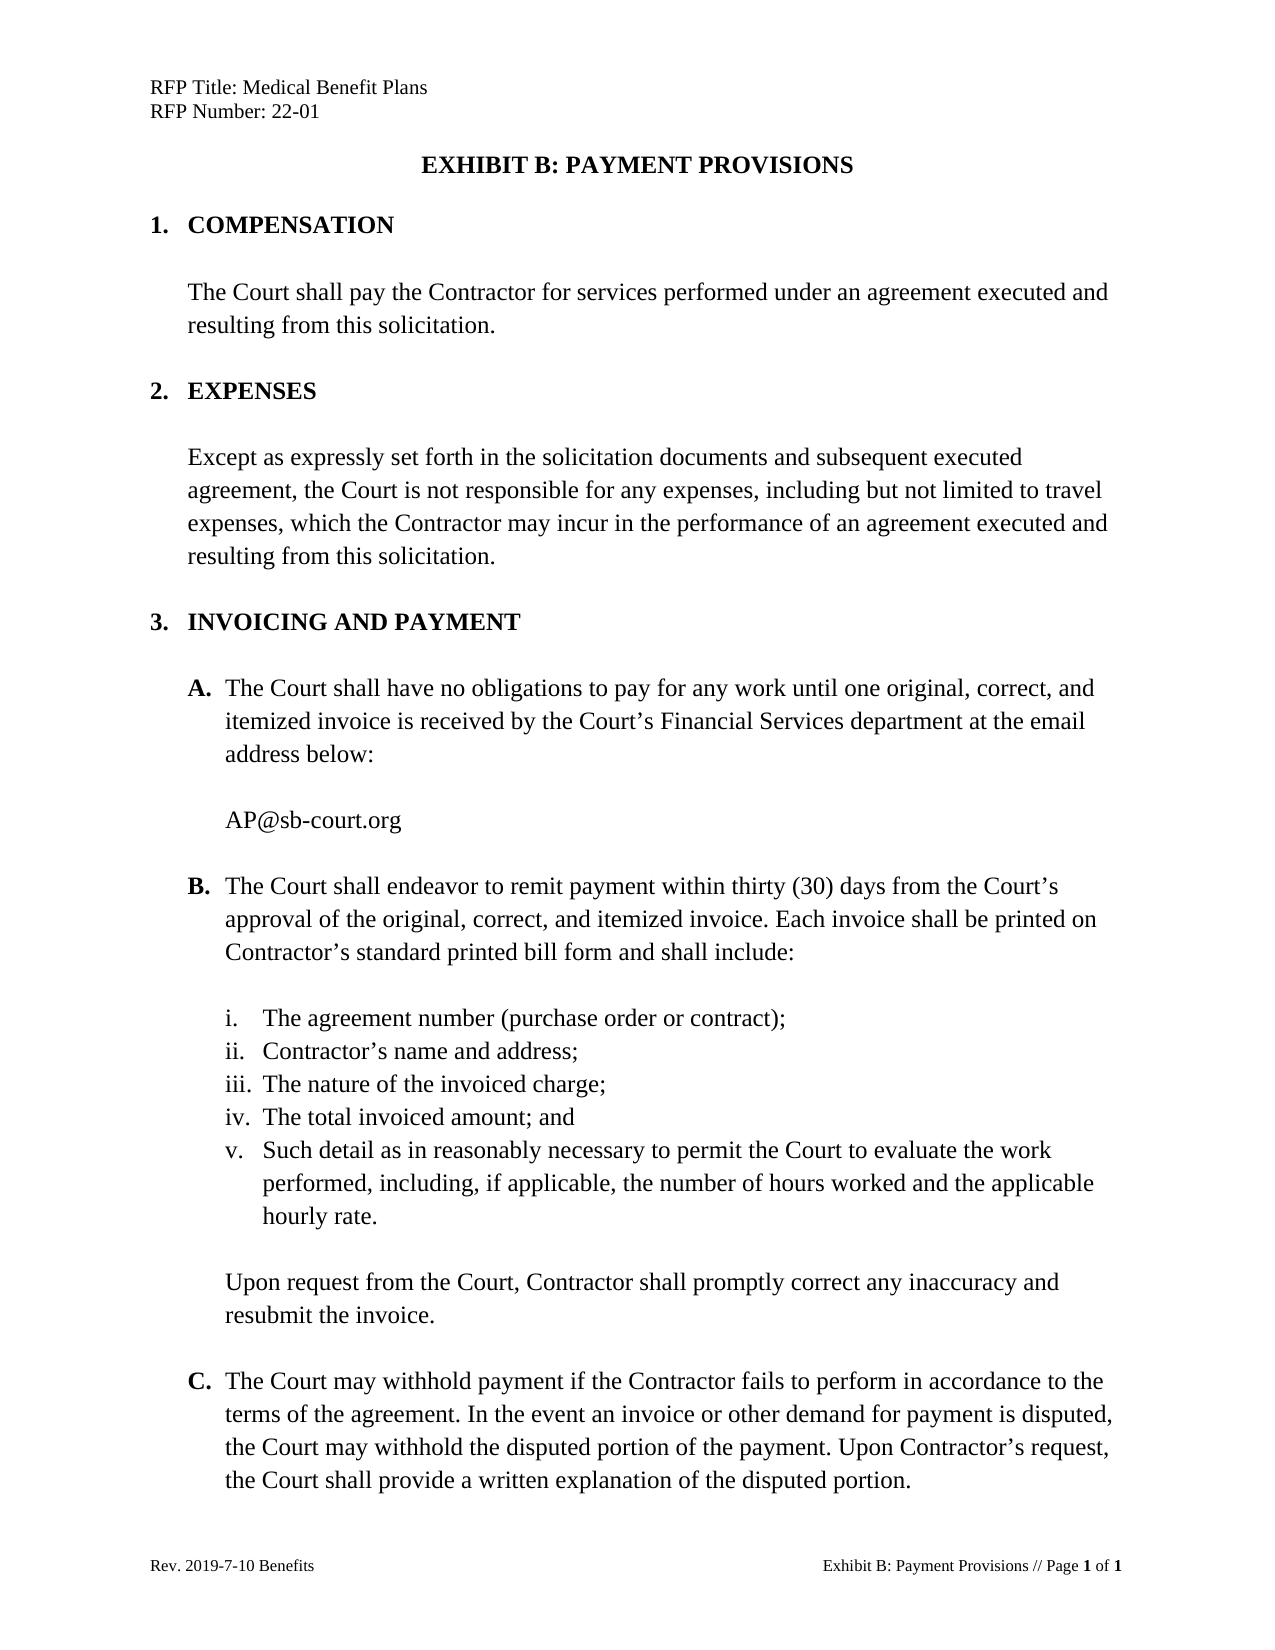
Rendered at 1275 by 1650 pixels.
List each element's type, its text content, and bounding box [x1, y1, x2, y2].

list EXPENSES [150, 376, 1125, 404]
list AP@sb-court.org [225, 805, 1125, 834]
list The total invoiced amount; and [225, 1102, 1125, 1131]
list The Court shall endeavor to remit payment within thirty (30) days from the Court’s approval of the original, correct, and itemized invoice. Each invoice shall be printed on Contractor’s standard printed bill form and shall include: [187, 871, 1125, 966]
list Except as expressly set forth in the solicitation documents and subsequent executed agreement, the Court is not responsible for any expenses, including but not limited to travel expenses, which the Contractor may incur in the performance of an agreement executed and resulting from this solicitation. [187, 442, 1125, 569]
list Such detail as in reasonably necessary to permit the Court to evaluate the work performed, including, if applicable, the number of hours worked and the applicable hourly rate. [225, 1135, 1125, 1230]
list The Court shall pay the Contractor for services performed under an agreement executed and resulting from this solicitation. [187, 277, 1125, 338]
list COMPENSATION [150, 211, 1125, 239]
text EXHIBIT B: PAYMENT PROVISIONS [150, 150, 1125, 179]
list The Court may withhold payment if the Contractor fails to perform in accordance to the terms of the agreement. In the event an invoice or other demand for payment is disputed, the Court may withhold the disputed portion of the payment. Upon Contractor’s request, the Court shall provide a written explanation of the disputed portion. [187, 1366, 1125, 1494]
list The nature of the invoiced charge; [225, 1069, 1125, 1098]
list Upon request from the Court, Contractor shall promptly correct any inaccuracy and resubmit the invoice. [225, 1267, 1125, 1329]
list INVOICING AND PAYMENT [150, 607, 1125, 636]
list The Court shall have no obligations to pay for any work until one original, correct, and itemized invoice is received by the Court’s Financial Services department at the email address below: [187, 673, 1125, 768]
list The agreement number (purchase order or contract); [225, 1003, 1125, 1032]
list Contractor’s name and address; [225, 1036, 1125, 1065]
